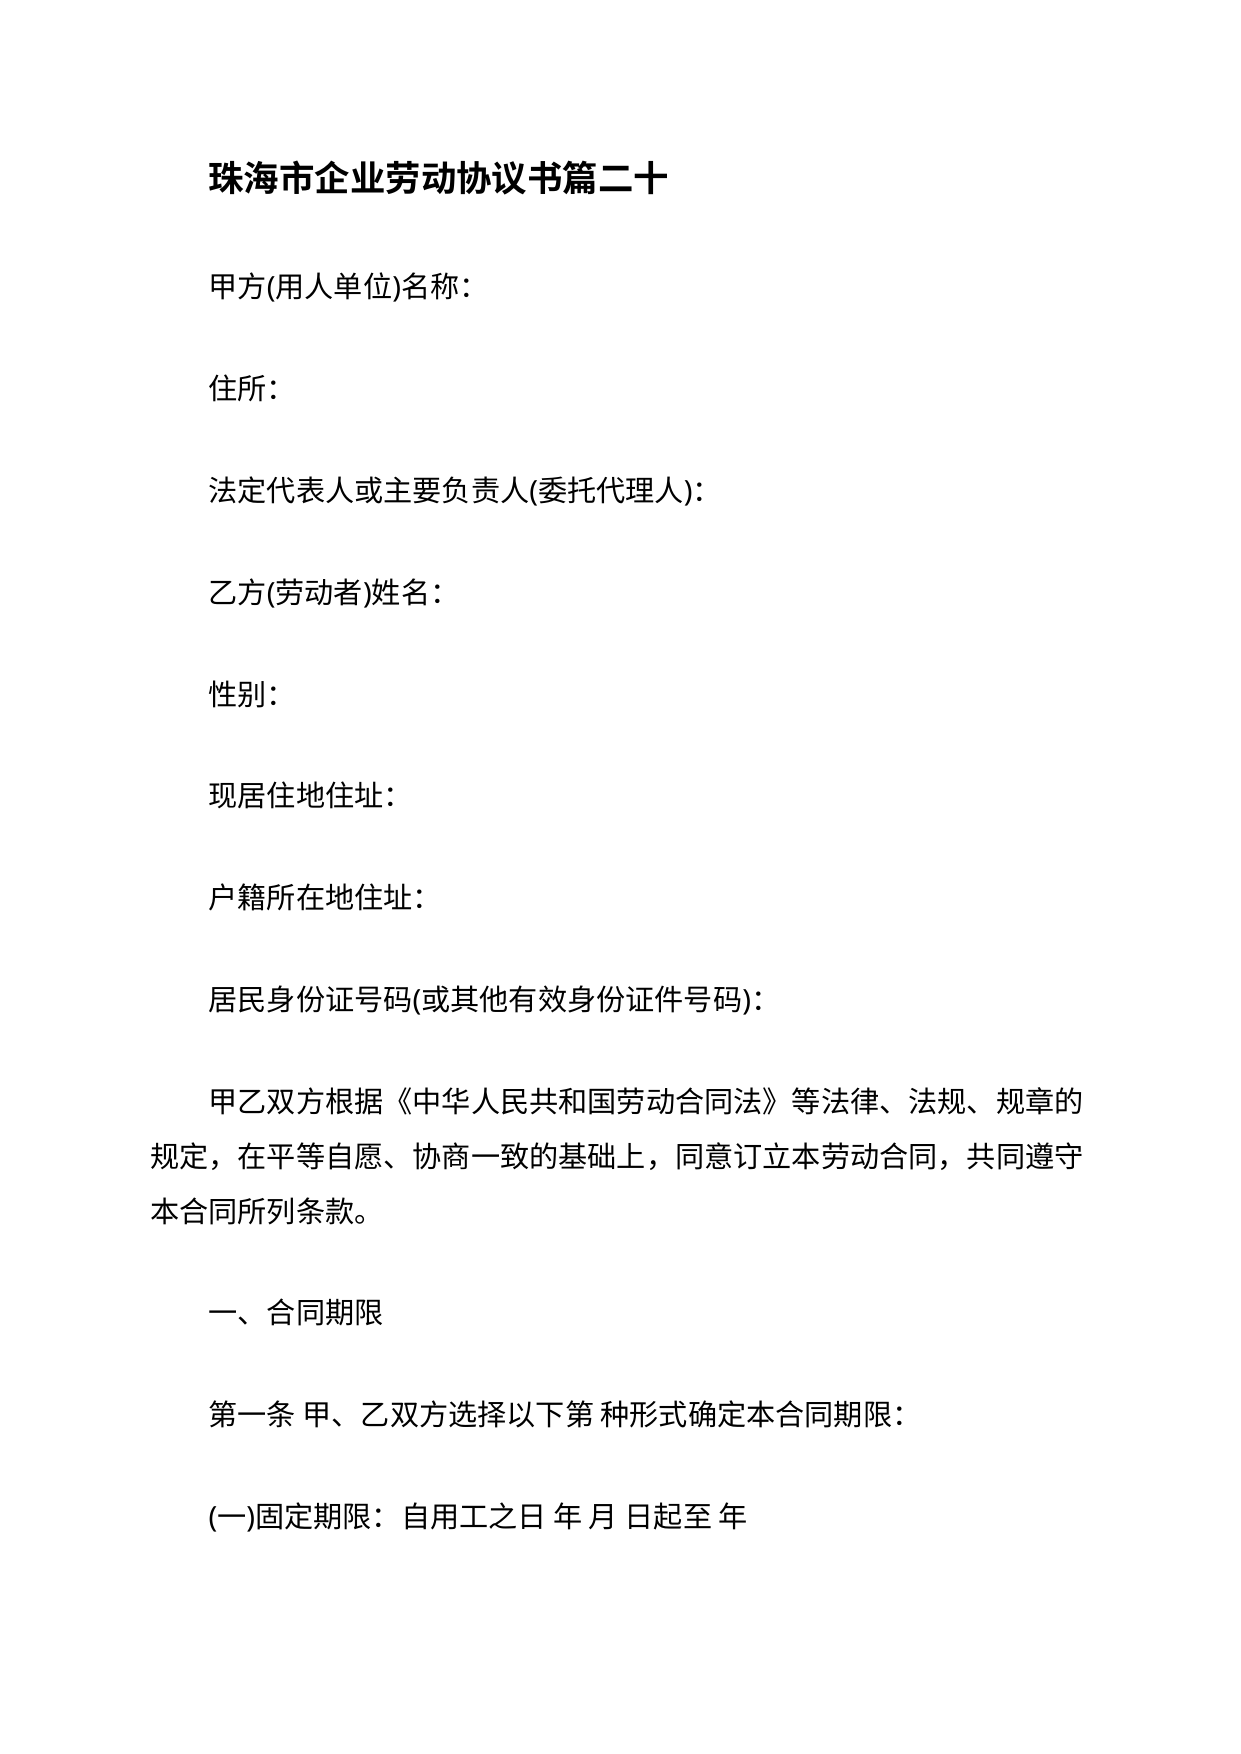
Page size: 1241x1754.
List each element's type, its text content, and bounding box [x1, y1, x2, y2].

text 性别： [150, 671, 1090, 713]
text (一)固定期限：自用工之日 年 月 日起至 年 [150, 1493, 1090, 1536]
text 甲方(用人单位)名称： [150, 263, 1090, 306]
text 住所： [150, 365, 1090, 408]
text 户籍所在地住址： [150, 875, 1090, 917]
text 现居住地住址： [150, 773, 1090, 815]
text 乙方(劳动者)姓名： [150, 569, 1090, 612]
text 法定代表人或主要负责人(委托代理人)： [150, 467, 1090, 509]
text 居民身份证号码(或其他有效身份证件号码)： [150, 976, 1090, 1019]
text 甲乙双方根据《中华人民共和国劳动合同法》等法律、法规、规章的规定，在平等自愿、协商一致的基础上，同意订立本劳动合同，共同遵守本合同所列条款。 [150, 1078, 1090, 1231]
text 珠海市企业劳动协议书篇二十 [150, 150, 1090, 201]
text 第一条 甲、乙双方选择以下第 种形式确定本合同期限： [150, 1392, 1090, 1434]
text 一、合同期限 [150, 1290, 1090, 1332]
